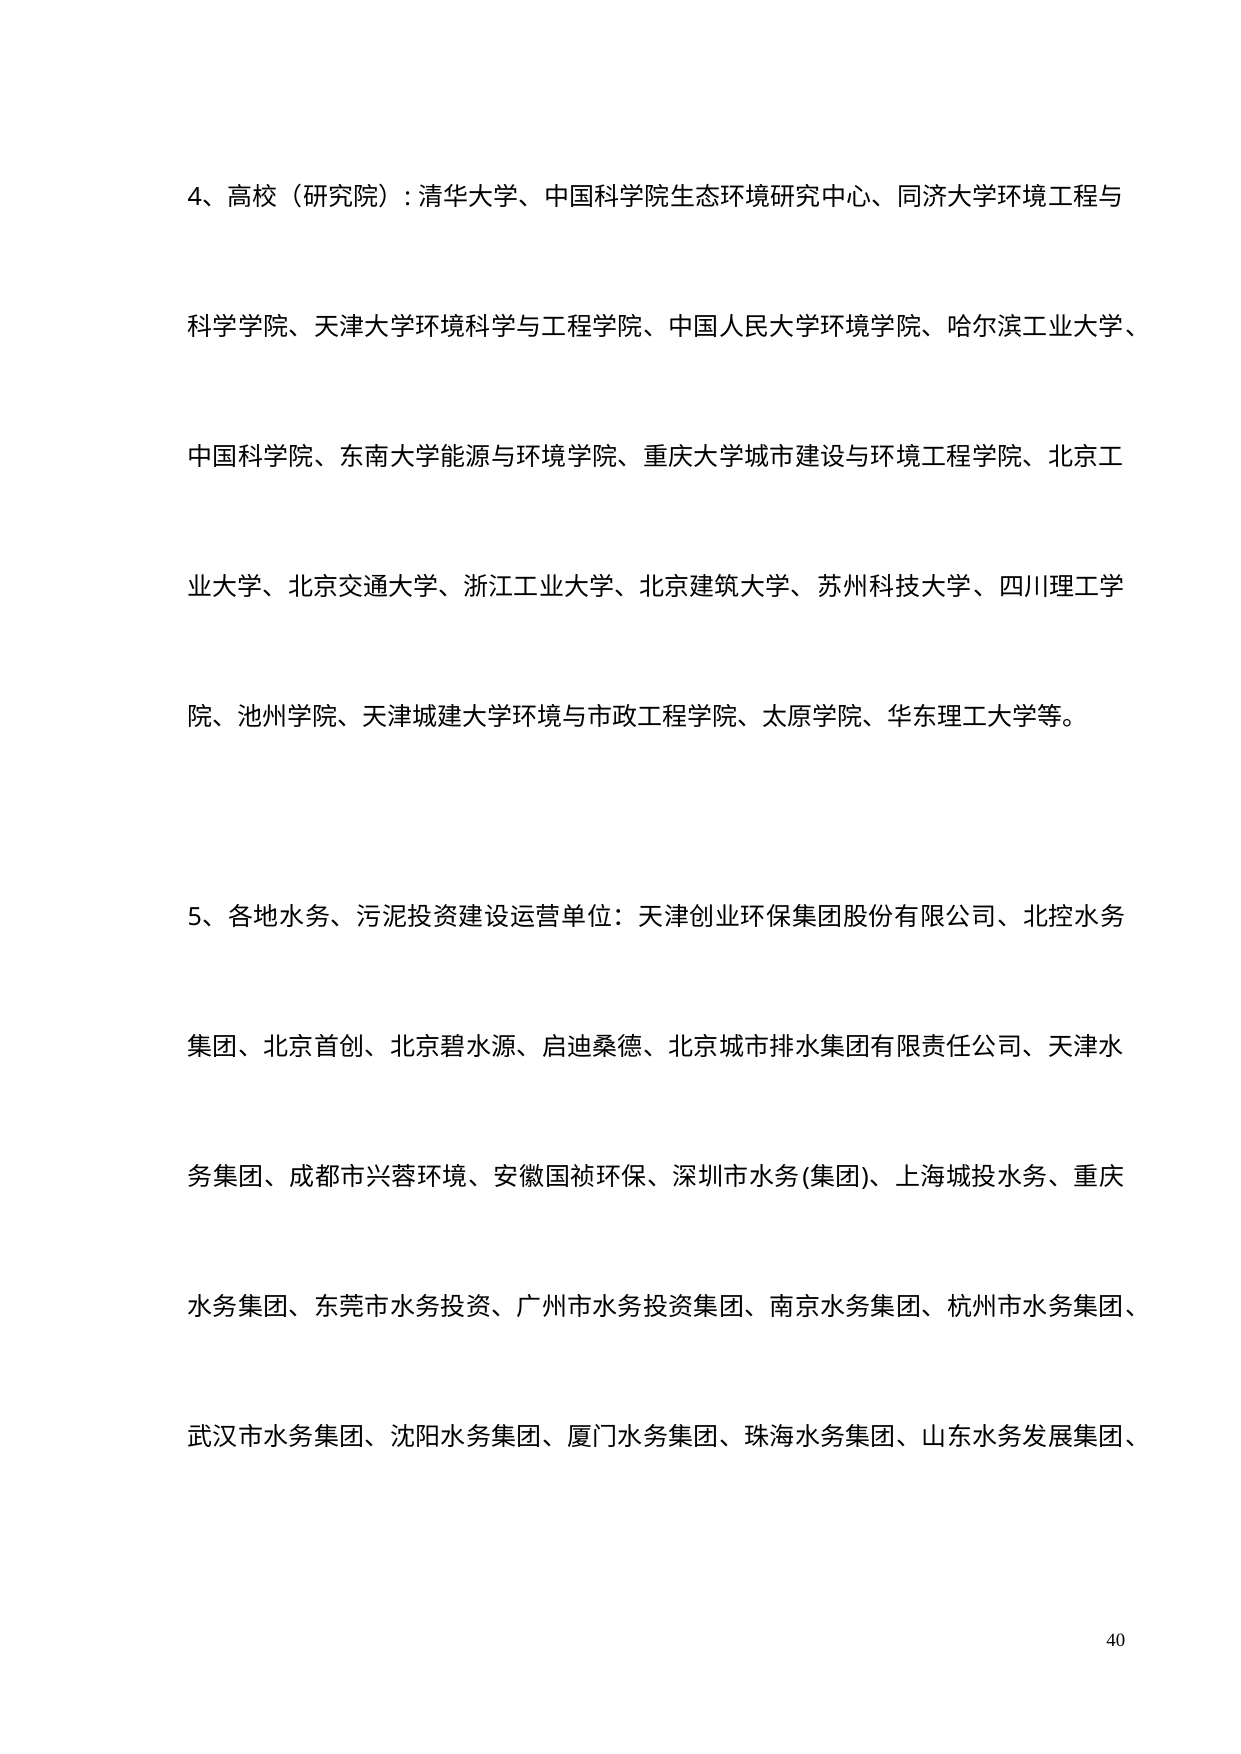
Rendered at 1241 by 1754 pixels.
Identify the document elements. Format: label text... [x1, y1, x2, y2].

text 4、高校（研究院）: 清华大学、中国科学院生态环境研究中心、同济大学环境工程与科学学院、天津大学环境科学与工程学院、中国人民大学环境学院、哈尔滨工业大学、中国科学院、东南大学能源与环境学院、重庆大学城市建设与环境工程学院、北京工业大学、北京交通大学、浙江工业大学、北京建筑大学、苏州科技大学、四川理工学院、池州学院、天津城建大学环境与市政工程学院、太原学院、华东理工大学等。 [187, 162, 1125, 747]
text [187, 882, 1125, 1467]
